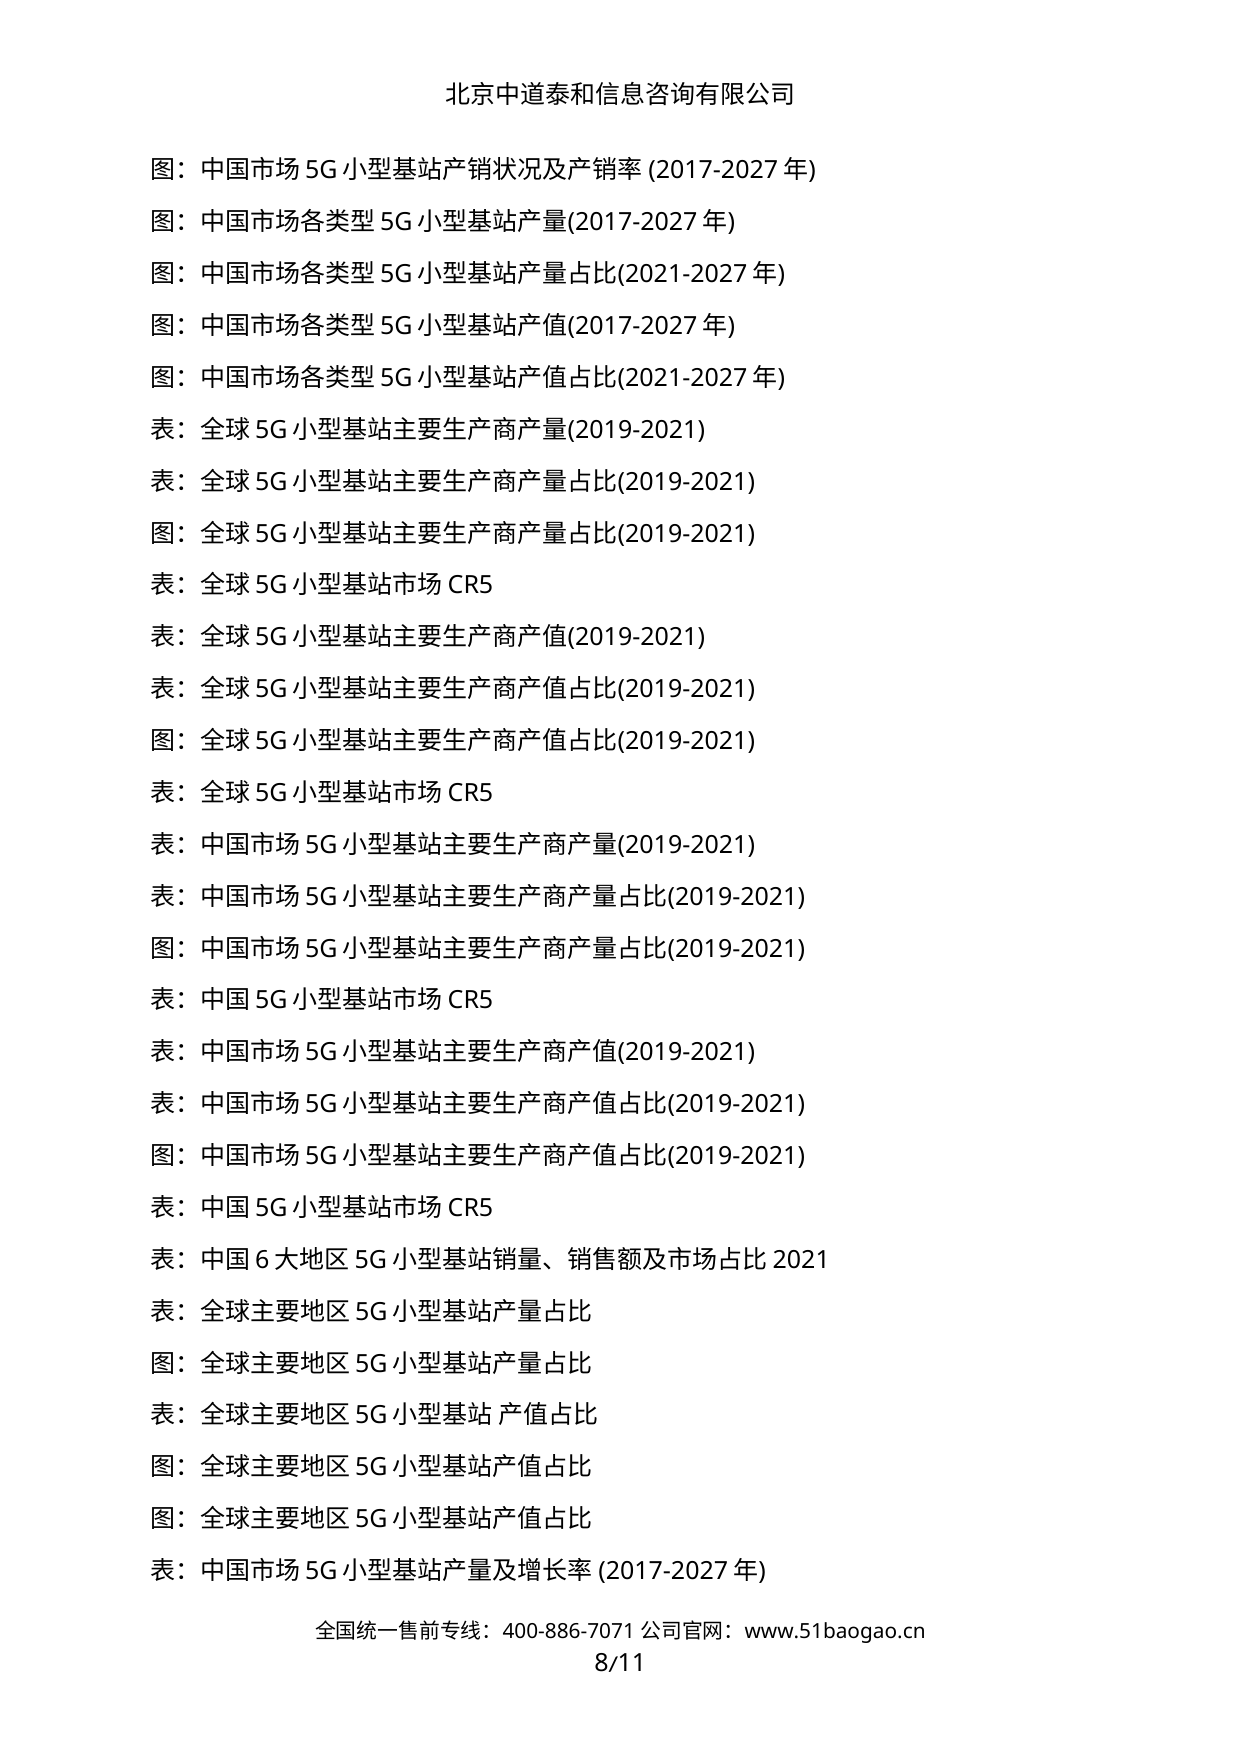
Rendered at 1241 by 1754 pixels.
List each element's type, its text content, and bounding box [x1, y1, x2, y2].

text 表：中国市场5G小型基站主要生产商产量(2019-2021) [150, 824, 1090, 861]
text 图：中国市场5G小型基站主要生产商产量占比(2019-2021) [150, 928, 1090, 964]
text 图：中国市场各类型5G小型基站产量(2017-2027年) [150, 202, 1090, 238]
text 图：中国市场各类型5G小型基站产值占比(2021-2027年) [150, 357, 1090, 394]
text 图：中国市场5G小型基站主要生产商产值占比(2019-2021) [150, 1136, 1090, 1172]
text 表：中国市场5G小型基站产量及增长率 (2017-2027年) [150, 1551, 1090, 1587]
text 表：全球5G小型基站市场CR5 [150, 565, 1090, 601]
text 表：中国6大地区5G小型基站销量、销售额及市场占比 2021 [150, 1239, 1090, 1276]
text 表：中国市场5G小型基站主要生产商产量占比(2019-2021) [150, 876, 1090, 912]
text 图：中国市场各类型5G小型基站产量占比(2021-2027年) [150, 254, 1090, 290]
text 图：全球主要地区5G小型基站产量占比 [150, 1343, 1090, 1379]
text 表：全球5G小型基站主要生产商产值(2019-2021) [150, 617, 1090, 653]
text 图：全球5G小型基站主要生产商产量占比(2019-2021) [150, 513, 1090, 549]
text 表：全球5G小型基站市场CR5 [150, 772, 1090, 809]
text 表：中国市场5G小型基站主要生产商产值(2019-2021) [150, 1032, 1090, 1068]
text 图：中国市场各类型5G小型基站产值(2017-2027年) [150, 306, 1090, 342]
text 表：全球5G小型基站主要生产商产量占比(2019-2021) [150, 461, 1090, 497]
text 表：全球5G小型基站主要生产商产量(2019-2021) [150, 409, 1090, 446]
text 图：全球主要地区5G小型基站产值占比 [150, 1499, 1090, 1535]
text 表：全球主要地区5G小型基站 产值占比 [150, 1395, 1090, 1431]
text 图：全球主要地区5G小型基站产值占比 [150, 1447, 1090, 1483]
text 表：全球5G小型基站主要生产商产值占比(2019-2021) [150, 669, 1090, 705]
text 表：全球主要地区5G小型基站产量占比 [150, 1291, 1090, 1327]
text 表：中国5G小型基站市场CR5 [150, 1187, 1090, 1224]
text 表：中国市场5G小型基站主要生产商产值占比(2019-2021) [150, 1084, 1090, 1120]
text 图：中国市场5G小型基站产销状况及产销率 (2017-2027年) [150, 150, 1090, 186]
text 图：全球5G小型基站主要生产商产值占比(2019-2021) [150, 721, 1090, 757]
text 表：中国5G小型基站市场CR5 [150, 980, 1090, 1016]
